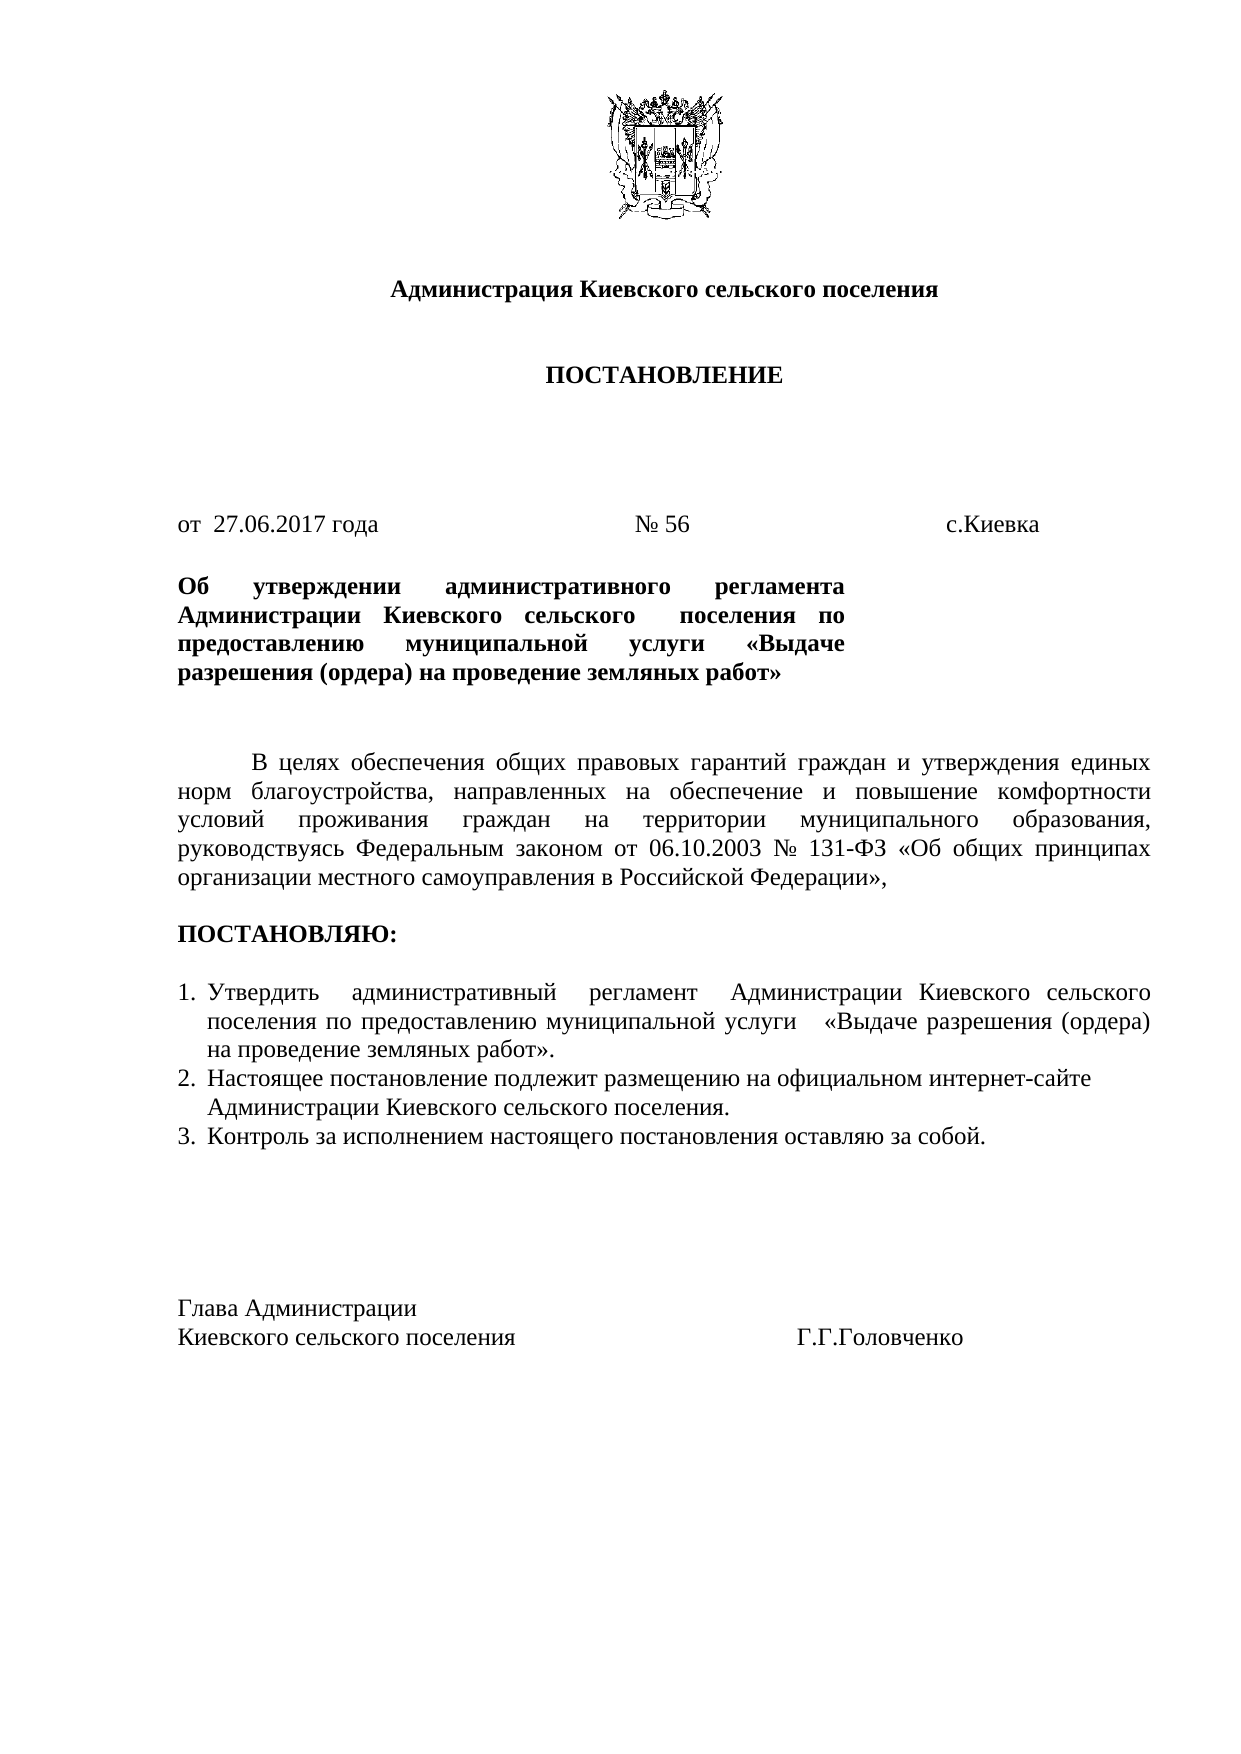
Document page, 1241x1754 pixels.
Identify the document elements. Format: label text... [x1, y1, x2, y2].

text Администрация Киевского сельского поселения [177, 274, 1152, 302]
list Настоящее постановление подлежит размещению на официальном интернет-сайте Администрации Киевского сельского поселения. [177, 1063, 1152, 1121]
text ПОСТАНОВЛЕНИЕ [177, 360, 1152, 389]
picture [605, 88, 723, 220]
list Утвердить административный регламент Администрации Киевского сельского поселения по предоставлению муниципальной услуги «Выдаче разрешения (ордера) на проведение земляных работ». [177, 977, 1152, 1063]
list Контроль за исполнением настоящего постановления оставляю за собой. [177, 1121, 1152, 1149]
table_header Об утверждении административного регламента Администрации Киевского сельского поселения по предоставлению муниципальной услуги «Выдаче разрешения (ордера) на проведение земляных работ» [166, 571, 856, 718]
text Киевского сельского поселения Г.Г.Головченко [177, 1322, 1152, 1351]
text Глава Администрации [177, 1293, 1152, 1322]
text ПОСТАНОВЛЯЮ: [177, 919, 1152, 948]
text от 27.06.2017 года № 56 с.Киевка [177, 509, 1152, 537]
text В целях обеспечения общих правовых гарантий граждан и утверждения единых норм благоустройства, направленных на обеспечение и повышение комфортности условий проживания граждан на территории муниципального образования, руководствуясь Федеральным законом от 06.10.2003 № 131-ФЗ «Об общих принципах организации местного самоуправления в Российской Федерации», [177, 747, 1152, 891]
